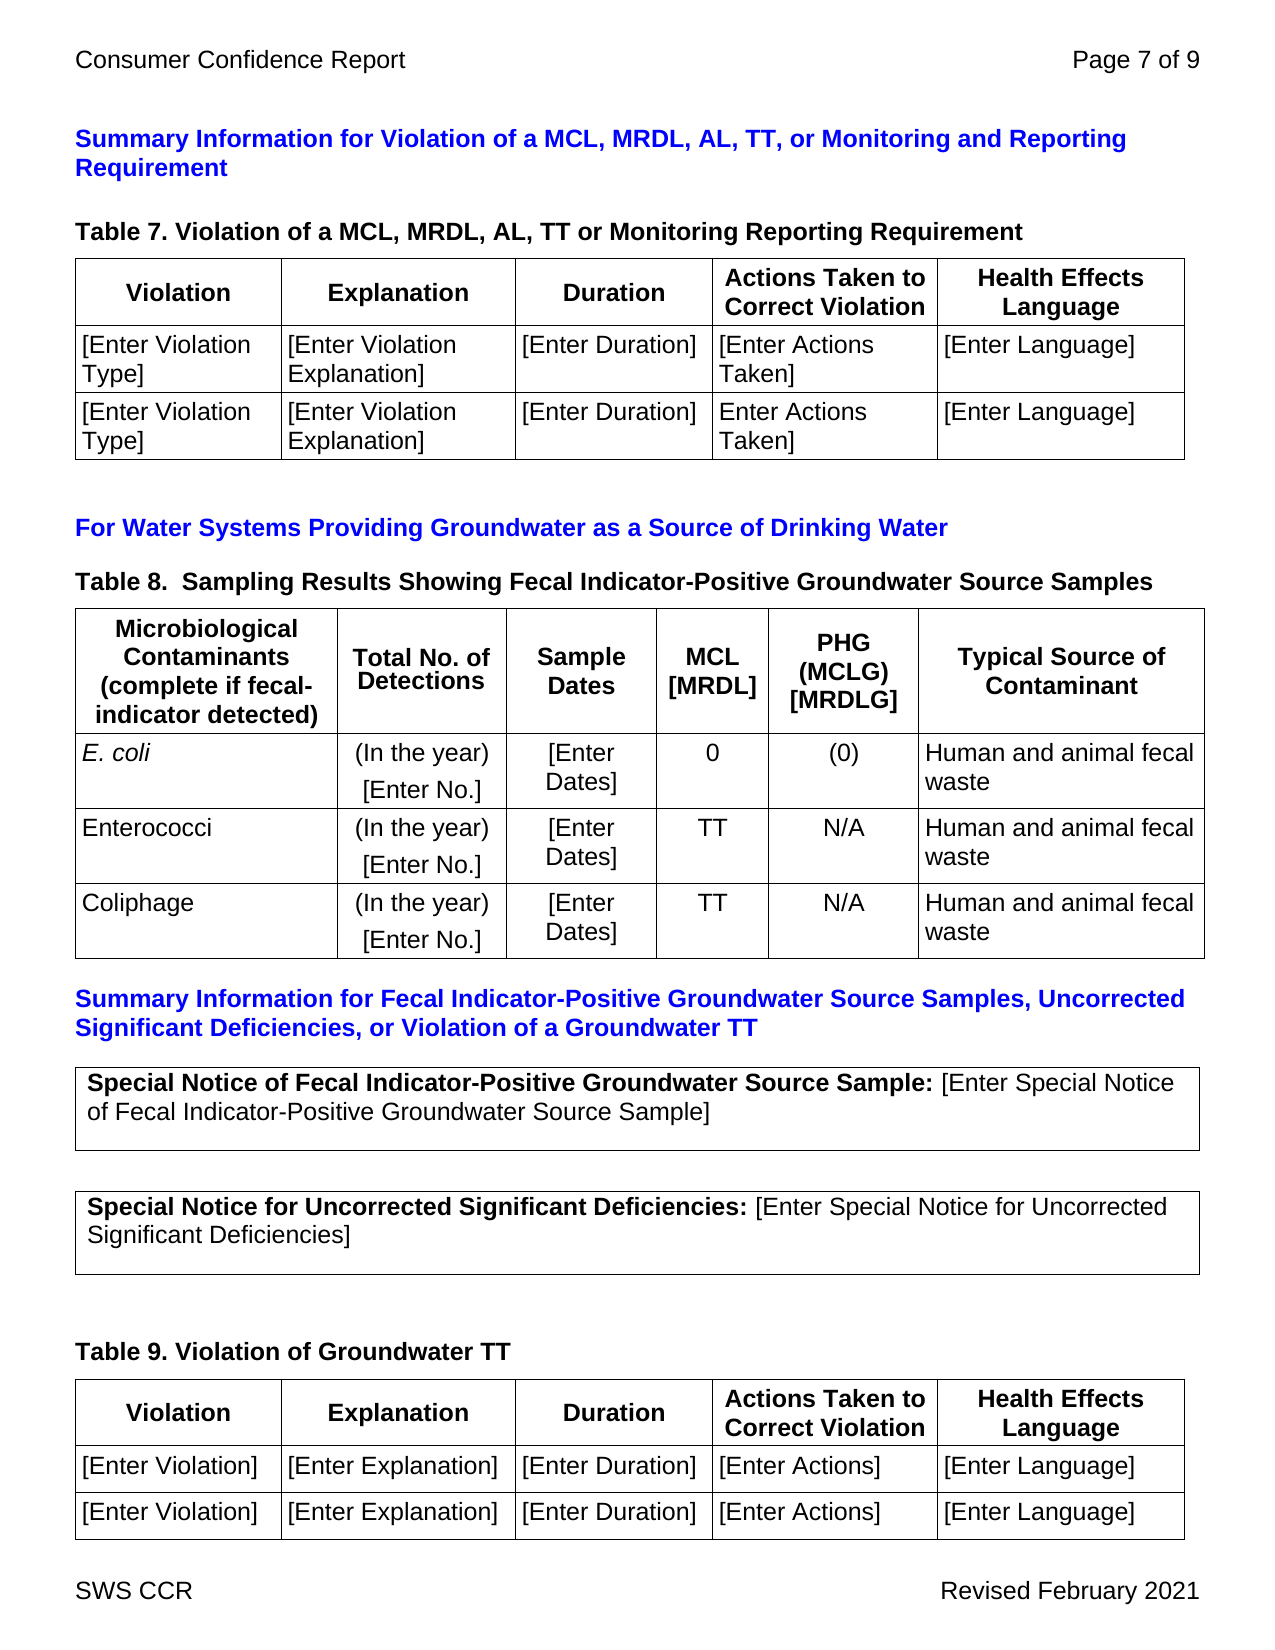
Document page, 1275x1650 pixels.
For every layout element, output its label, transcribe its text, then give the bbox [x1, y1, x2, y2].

table_header Special Notice of Fecal Indicator-Positive Groundwater Source Sample: [Enter Special Notice of Fecal Indicator-Positive Groundwater Source Sample] [76, 1068, 1199, 1150]
table_cell Human and animal fecal waste [919, 809, 1204, 883]
table_cell [Enter Actions] [713, 1493, 937, 1539]
table_header Total No. of Detections [338, 609, 506, 733]
table_cell Enter Actions Taken] [713, 393, 937, 458]
table_header Health Effects Language [938, 259, 1184, 325]
table_cell [Enter Dates] [507, 809, 656, 883]
table_cell TT [657, 809, 768, 883]
table_cell [Enter Language] [938, 1493, 1184, 1539]
table_cell [Enter Violation Type] [76, 393, 281, 458]
table_cell [Enter Violation Explanation] [282, 326, 515, 392]
table_header Actions Taken to Correct Violation [713, 1380, 937, 1445]
table_cell [Enter Violation] [76, 1446, 281, 1492]
table_cell N/A [769, 809, 918, 883]
table_header Special Notice for Uncorrected Significant Deficiencies: [Enter Special Notice for Uncorrected Significant Deficiencies] [76, 1192, 1199, 1274]
table_header Violation [76, 259, 281, 325]
table_cell (In the year) [Enter No.] [338, 884, 506, 958]
text Table 9. Violation of Groundwater TT [75, 1337, 1200, 1366]
table_cell Coliphage [76, 884, 337, 958]
table_header Duration [516, 1380, 712, 1445]
table_header Duration [516, 259, 712, 325]
table_cell [Enter Dates] [507, 884, 656, 958]
subtitle Summary Information for Violation of a MCL, MRDL, AL, TT, or Monitoring and Reporting Requirement [75, 124, 1200, 181]
table_cell (In the year) [Enter No.] [338, 734, 506, 808]
table_cell [Enter Duration] [516, 326, 712, 392]
table_header Health Effects Language [938, 1380, 1184, 1445]
text Table 8. Sampling Results Showing Fecal Indicator-Positive Groundwater Source Samples [75, 567, 1200, 596]
table_cell [Enter Language] [938, 1446, 1184, 1492]
table_cell [Enter Explanation] [282, 1493, 515, 1539]
table_cell Enterococci [76, 809, 337, 883]
table_cell (0) [769, 734, 918, 808]
table_cell [Enter Violation Type] [76, 326, 281, 392]
table_header Microbiological Contaminants (complete if fecal-indicator detected) [76, 609, 337, 733]
table_header Explanation [282, 259, 515, 325]
table_cell Human and animal fecal waste [919, 884, 1204, 958]
table_cell [Enter Duration] [516, 393, 712, 458]
table_cell (In the year) [Enter No.] [338, 809, 506, 883]
table_header Sample Dates [507, 609, 656, 733]
table_cell [Enter Duration] [516, 1446, 712, 1492]
table_header PHG (MCLG) [MRDLG] [769, 609, 918, 733]
table_cell 0 [657, 734, 768, 808]
table_cell E. coli [76, 734, 337, 808]
text Table 7. Violation of a MCL, MRDL, AL, TT or Monitoring Reporting Requirement [75, 217, 1200, 245]
table_header Explanation [282, 1380, 515, 1445]
table_cell [Enter Explanation] [282, 1446, 515, 1492]
table_header MCL [MRDL] [657, 609, 768, 733]
table_cell [Enter Violation] [76, 1493, 281, 1539]
subtitle For Water Systems Providing Groundwater as a Source of Drinking Water [75, 513, 1200, 542]
table_cell [Enter Actions Taken] [713, 326, 937, 392]
table_cell [Enter Violation Explanation] [282, 393, 515, 458]
table_cell [Enter Language] [938, 393, 1184, 458]
table_cell [Enter Duration] [516, 1493, 712, 1539]
table_cell [Enter Actions] [713, 1446, 937, 1492]
table_cell TT [657, 884, 768, 958]
subtitle Summary Information for Fecal Indicator-Positive Groundwater Source Samples, Uncorrected Significant Deficiencies, or Violation of a Groundwater TT [75, 984, 1200, 1042]
table_cell [Enter Dates] [507, 734, 656, 808]
table_header Typical Source of Contaminant [919, 609, 1204, 733]
table_cell N/A [769, 884, 918, 958]
table_header Actions Taken to Correct Violation [713, 259, 937, 325]
table_cell Human and animal fecal waste [919, 734, 1204, 808]
table_header Violation [76, 1380, 281, 1445]
table_cell [Enter Language] [938, 326, 1184, 392]
